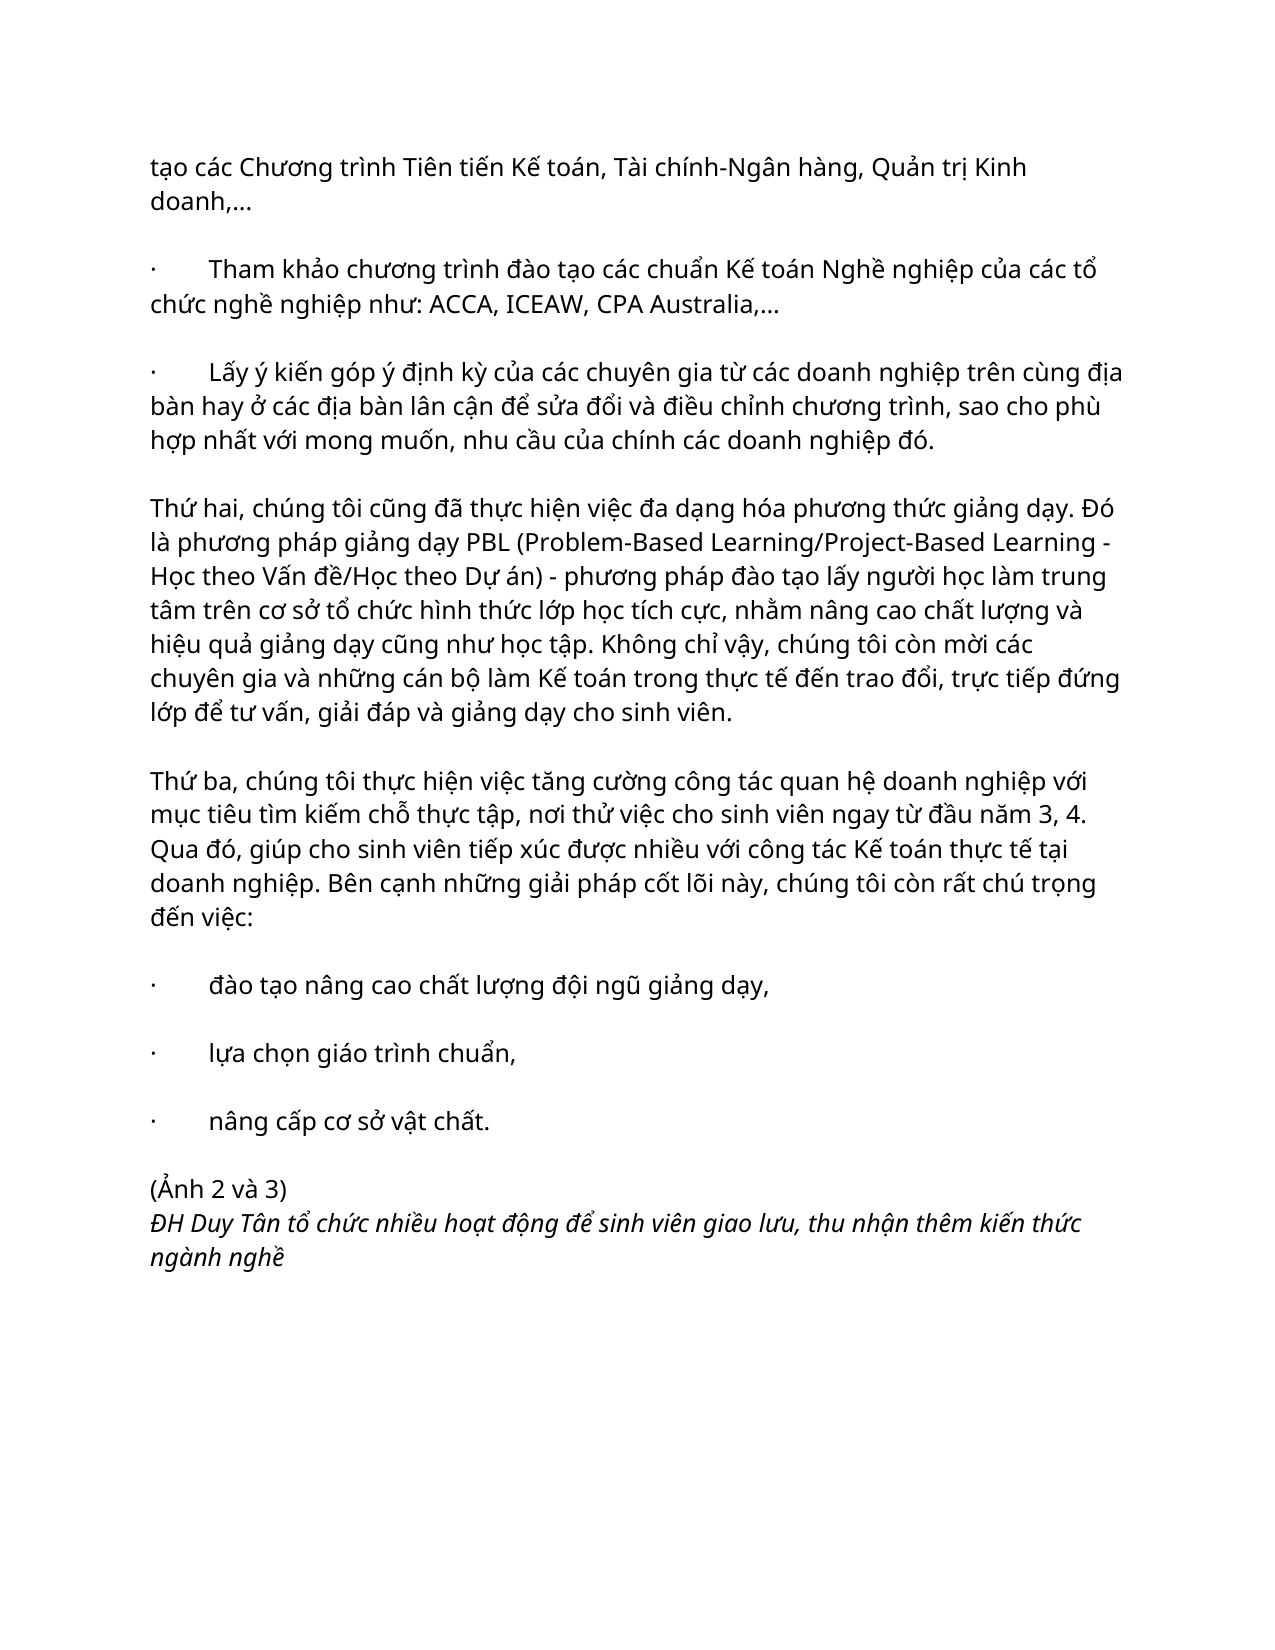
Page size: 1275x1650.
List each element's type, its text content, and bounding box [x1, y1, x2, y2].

text · nâng cấp cơ sở vật chất. [150, 1104, 1125, 1138]
text Thứ ba, chúng tôi thực hiện việc tăng cường công tác quan hệ doanh nghiệp với mục tiêu tìm kiếm chỗ thực tập, nơi thử việc cho sinh viên ngay từ đầu năm 3, 4. Qua đó, giúp cho sinh viên tiếp xúc được nhiều với công tác Kế toán thực tế tại doanh nghiệp. Bên cạnh những giải pháp cốt lõi này, chúng tôi còn rất chú trọng đến việc: [150, 763, 1125, 933]
text Thứ hai, chúng tôi cũng đã thực hiện việc đa dạng hóa phương thức giảng dạy. Đó là phương pháp giảng dạy PBL (Problem-Based Learning/Project-Based Learning - Học theo Vấn đề/Học theo Dự án) - phương pháp đào tạo lấy người học làm trung tâm trên cơ sở tổ chức hình thức lớp học tích cực, nhằm nâng cao chất lượng và hiệu quả giảng dạy cũng như học tập. Không chỉ vậy, chúng tôi còn mời các chuyên gia và những cán bộ làm Kế toán trong thực tế đến trao đổi, trực tiếp đứng lớp để tư vấn, giải đáp và giảng dạy cho sinh viên. [150, 491, 1125, 729]
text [150, 150, 1125, 218]
text · đào tạo nâng cao chất lượng đội ngũ giảng dạy, [150, 967, 1125, 1002]
text · Tham khảo chương trình đào tạo các chuẩn Kế toán Nghề nghiệp của các tổ chức nghề nghiệp như: ACCA, ICEAW, CPA Australia,… [150, 252, 1125, 320]
text · lựa chọn giáo trình chuẩn, [150, 1036, 1125, 1070]
text ĐH Duy Tân tổ chức nhiều hoạt động để sinh viên giao lưu, thu nhận thêm kiến thức ngành nghề [150, 1206, 1125, 1274]
text (Ảnh 2 và 3) [150, 1172, 1125, 1206]
text · Lấy ý kiến góp ý định kỳ của các chuyên gia từ các doanh nghiệp trên cùng địa bàn hay ở các địa bàn lân cận để sửa đổi và điều chỉnh chương trình, sao cho phù hợp nhất với mong muốn, nhu cầu của chính các doanh nghiệp đó. [150, 354, 1125, 457]
